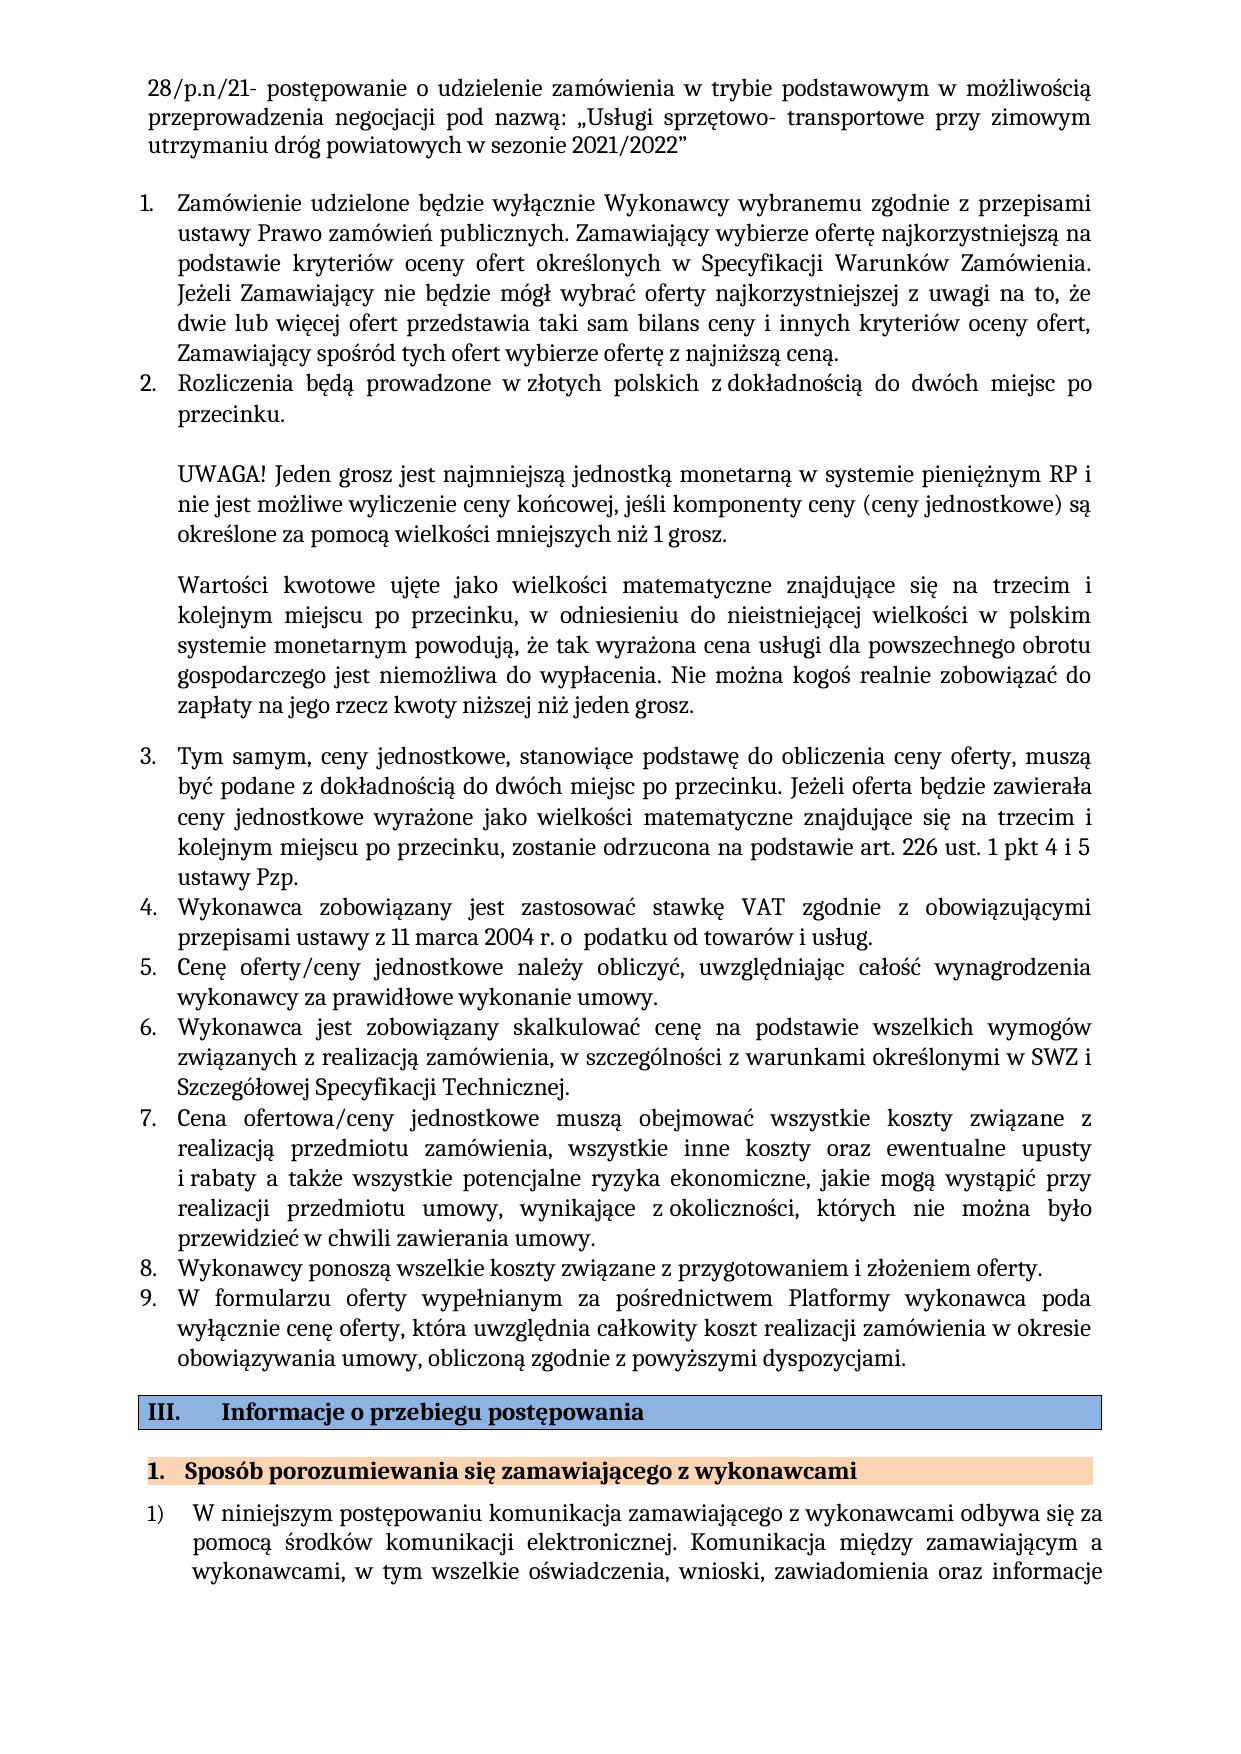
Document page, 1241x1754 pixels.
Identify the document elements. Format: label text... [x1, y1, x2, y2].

text Wartości kwotowe ujęte jako wielkości matematyczne znajdujące się na trzecim i kolejnym miejscu po przecinku, w odniesieniu do nieistniejącej wielkości w polskim systemie monetarnym powodują, że tak wyrażona cena usługi dla powszechnego obrotu gospodarczego jest niemożliwa do wypłacenia. Nie można kogoś realnie zobowiązać do zapłaty na jego rzecz kwoty niższej niż jeden grosz. [177, 571, 1093, 720]
list Wykonawcy ponoszą wszelkie koszty związane z przygotowaniem i złożeniem oferty. [140, 1254, 1093, 1283]
list UWAGA! Jeden grosz jest najmniejszą jednostką monetarną w systemie pieniężnym RP i nie jest możliwe wyliczenie ceny końcowej, jeśli komponenty ceny (ceny jednostkowe) są określone za pomocą wielkości mniejszych niż 1 grosz. [177, 460, 1093, 549]
list Wykonawca zobowiązany jest zastosować stawkę VAT zgodnie z obowiązującymi przepisami ustawy z 11 marca 2004 r. o podatku od towarów i usług. [140, 893, 1093, 952]
list Cena ofertowa/ceny jednostkowe muszą obejmować wszystkie koszty związane z realizacją przedmiotu zamówienia, wszystkie inne koszty oraz ewentualne upusty i rabaty a także wszystkie potencjalne ryzyka ekonomiczne, jakie mogą wystąpić przy realizacji przedmiotu umowy, wynikające z okoliczności, których nie można było przewidzieć w chwili zawierania umowy. [140, 1103, 1093, 1253]
list Wykonawca jest zobowiązany skalkulować cenę na podstawie wszelkich wymogów związanych z realizacją zamówienia, w szczególności z warunkami określonymi w SWZ i Szczegółowej Specyfikacji Technicznej. [140, 1013, 1093, 1102]
list W formularzu oferty wypełnianym za pośrednictwem Platformy wykonawca poda wyłącznie cenę oferty, która uwzględnia całkowity koszt realizacji zamówienia w okresie obowiązywania umowy, obliczoną zgodnie z powyższymi dyspozycjami. [140, 1284, 1093, 1373]
list Informacje o przebiegu postępowania [139, 1396, 1101, 1429]
list Rozliczenia będą prowadzone w złotych polskich z dokładnością do dwóch miejsc po przecinku. [140, 369, 1093, 428]
list Tym samym, ceny jednostkowe, stanowiące podstawę do obliczenia ceny oferty, muszą być podane z dokładnością do dwóch miejsc po przecinku. Jeżeli oferta będzie zawierała ceny jednostkowe wyrażone jako wielkości matematyczne znajdujące się na trzecim i kolejnym miejscu po przecinku, zostanie odrzucona na podstawie art. 226 ust. 1 pkt 4 i 5 ustawy Pzp. [140, 742, 1093, 891]
list Zamówienie udzielone będzie wyłącznie Wykonawcy wybranemu zgodnie z przepisami ustawy Prawo zamówień publicznych. Zamawiający wybierze ofertę najkorzystniejszą na podstawie kryteriów oceny ofert określonych w Specyfikacji Warunków Zamówienia. Jeżeli Zamawiający nie będzie mógł wybrać oferty najkorzystniejszej z uwagi na to, że dwie lub więcej ofert przedstawia taki sam bilans ceny i innych kryteriów oceny ofert, Zamawiający spośród tych ofert wybierze ofertę z najniższą ceną. [140, 189, 1093, 368]
list Sposób porozumiewania się zamawiającego z wykonawcami [148, 1457, 1093, 1485]
list Cenę oferty/ceny jednostkowe należy obliczyć, uwzględniając całość wynagrodzenia wykonawcy za prawidłowe wykonanie umowy. [140, 953, 1093, 1012]
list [147, 1499, 1104, 1585]
